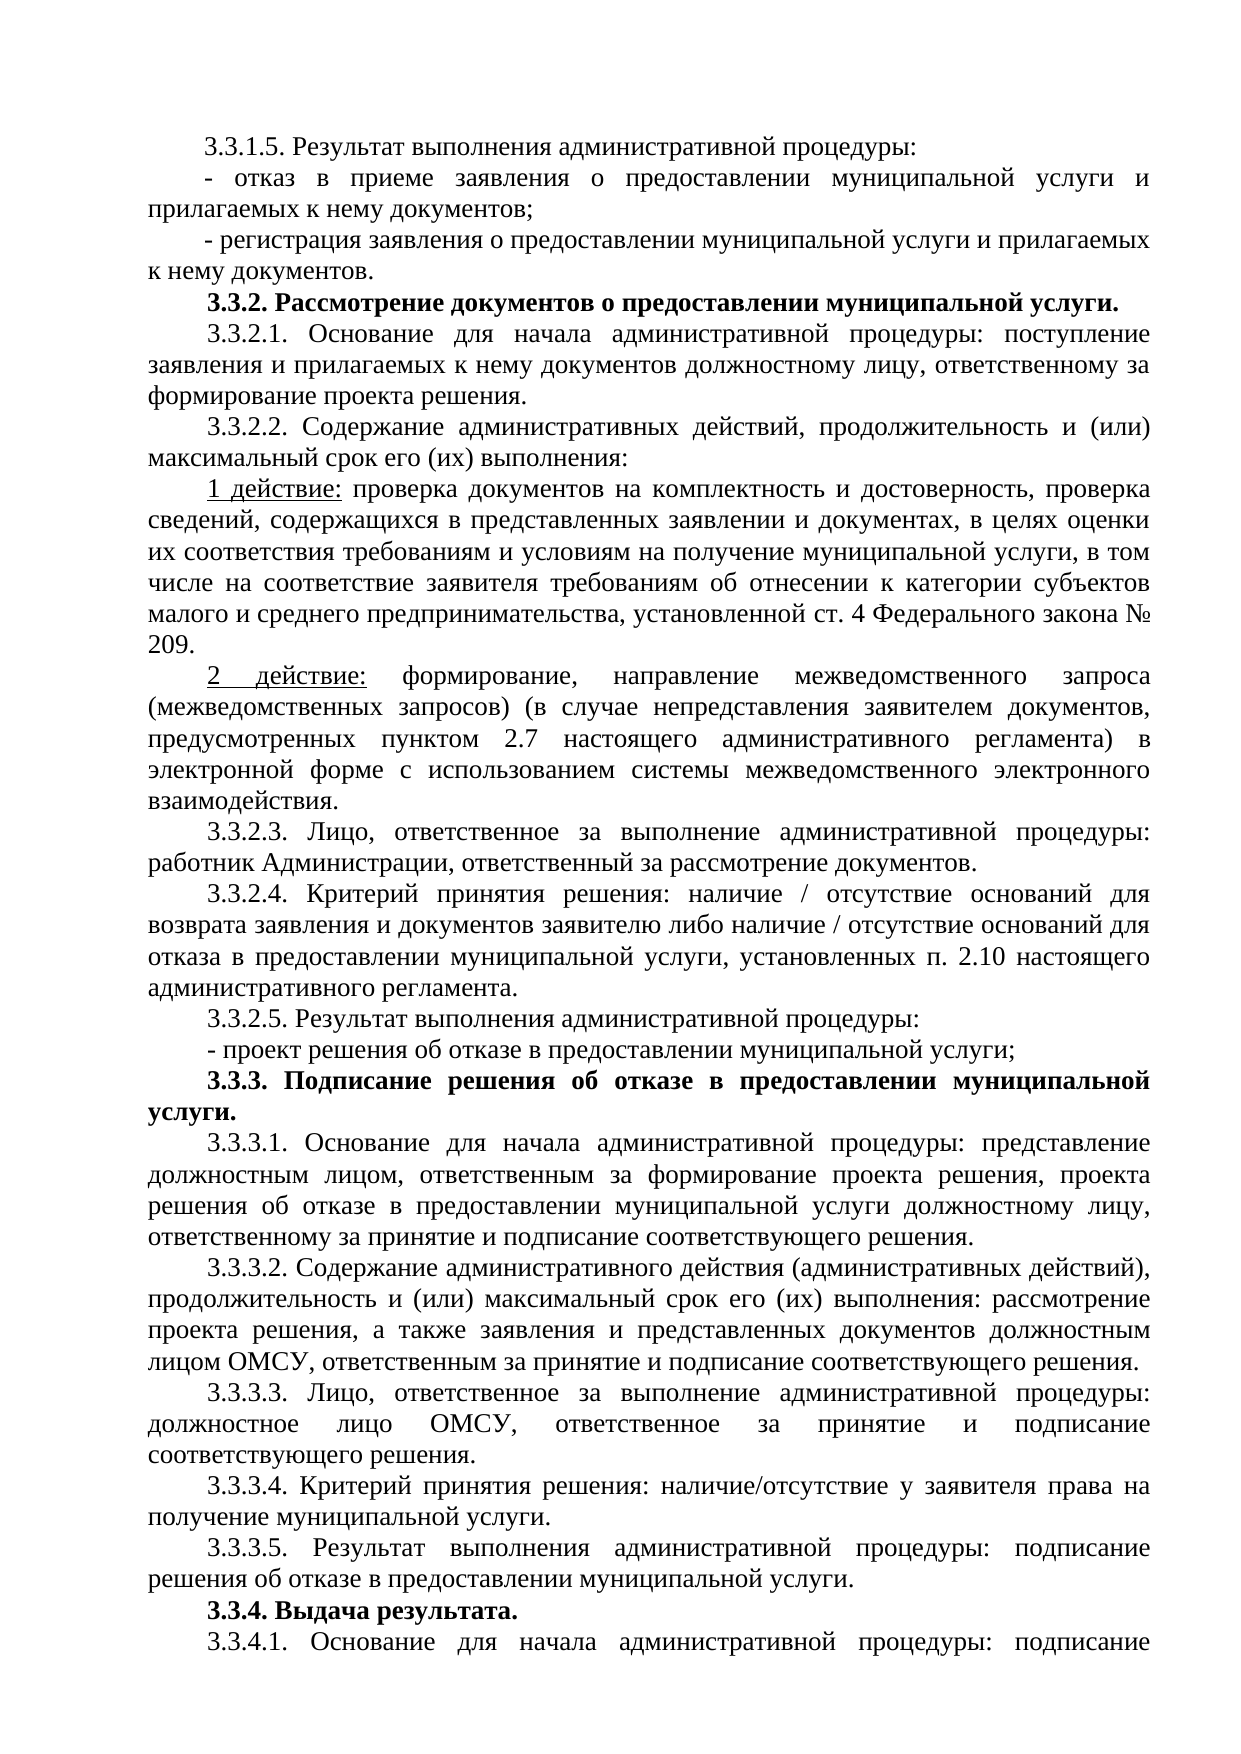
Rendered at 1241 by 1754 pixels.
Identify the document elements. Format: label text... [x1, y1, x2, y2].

text 3.3.2.4. Критерий принятия решения: наличие / отсутствие оснований для возврата заявления и документов заявителю либо наличие / отсутствие оснований для отказа в предоставлении муниципальной услуги, установленных п. 2.10 настоящего административного регламента. [148, 877, 1152, 1002]
text - проект решения об отказе в предоставлении муниципальной услуги; [148, 1033, 1152, 1064]
text - отказ в приеме заявления о предоставлении муниципальной услуги и прилагаемых к нему документов; [148, 161, 1152, 223]
text 3.3.3.1. Основание для начала административной процедуры: представление должностным лицом, ответственным за формирование проекта решения, проекта решения об отказе в предоставлении муниципальной услуги должностному лицу, ответственному за принятие и подписание соответствующего решения. [148, 1127, 1152, 1251]
text 2 действие: формирование, направление межведомственного запроса (межведомственных запросов) (в случае непредставления заявителем документов, предусмотренных пунктом 2.7 настоящего административного регламента) в электронной форме с использованием системы межведомственного электронного взаимодействия. [148, 659, 1152, 815]
text 3.3.2.1. Основание для начала административной процедуры: поступление заявления и прилагаемых к нему документов должностному лицу, ответственному за формирование проекта решения. [148, 317, 1152, 410]
text - регистрация заявления о предоставлении муниципальной услуги и прилагаемых к нему документов. [148, 223, 1152, 286]
text 3.3.2.3. Лицо, ответственное за выполнение административной процедуры: работник Администрации, ответственный за рассмотрение документов. [148, 815, 1152, 877]
text 3.3.3.4. Критерий принятия решения: наличие/отсутствие у заявителя права на получение муниципальной услуги. [148, 1469, 1152, 1531]
text 3.3.3.3. Лицо, ответственное за выполнение административной процедуры: должностное лицо ОМСУ, ответственное за принятие и подписание соответствующего решения. [148, 1376, 1152, 1469]
text 3.3.2.2. Содержание административных действий, продолжительность и (или) максимальный срок его (их) выполнения: [148, 410, 1152, 472]
text 3.3.4. Выдача результата. [148, 1594, 1152, 1625]
text 3.3.3. Подписание решения об отказе в предоставлении муниципальной услуги. [148, 1064, 1152, 1127]
text 3.3.3.5. Результат выполнения административной процедуры: подписание решения об отказе в предоставлении муниципальной услуги. [148, 1531, 1152, 1594]
text 3.3.2.5. Результат выполнения административной процедуры: [148, 1002, 1152, 1033]
text 3.3.2. Рассмотрение документов о предоставлении муниципальной услуги. [148, 286, 1152, 317]
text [148, 1625, 1152, 1656]
text 1 действие: проверка документов на комплектность и достоверность, проверка сведений, содержащихся в представленных заявлении и документах, в целях оценки их соответствия требованиям и условиям на получение муниципальной услуги, в том числе на соответствие заявителя требованиям об отнесении к категории субъектов малого и среднего предпринимательства, установленной ст. 4 Федерального закона № 209. [148, 472, 1152, 659]
text 3.3.3.2. Содержание административного действия (административных действий), продолжительность и (или) максимальный срок его (их) выполнения: рассмотрение проекта решения, а также заявления и представленных документов должностным лицом ОМСУ, ответственным за принятие и подписание соответствующего решения. [148, 1251, 1152, 1376]
text 3.3.1.5. Результат выполнения административной процедуры: [148, 130, 1152, 161]
